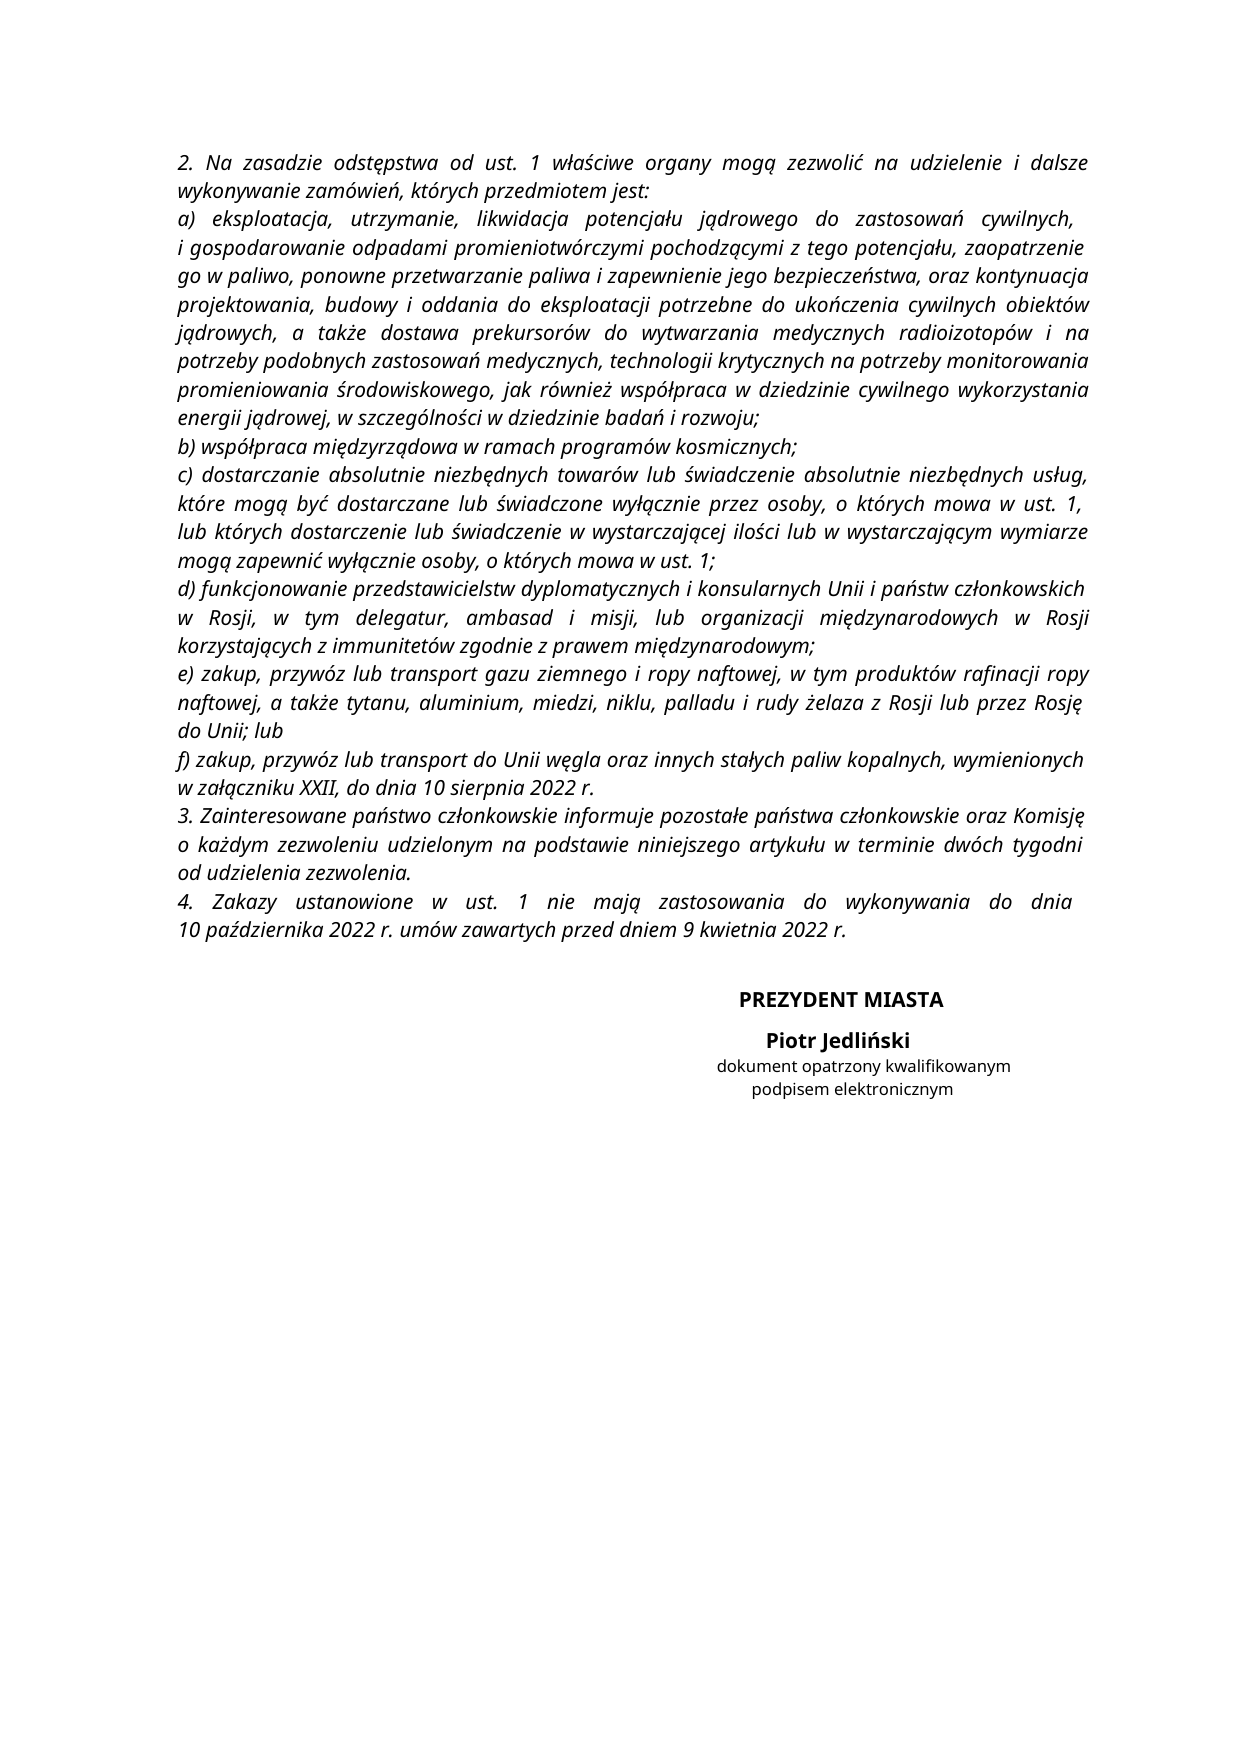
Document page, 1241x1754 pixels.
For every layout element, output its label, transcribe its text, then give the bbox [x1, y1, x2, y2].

text PREZYDENT MIASTA [738, 985, 1093, 1013]
text d) funkcjonowanie przedstawicielstw dyplomatycznych i konsularnych Unii i państw członkowskich w Rosji, w tym delegatur, ambasad i misji, lub organizacji międzynarodowych w Rosji korzystających z immunitetów zgodnie z prawem międzynarodowym; [177, 574, 1093, 659]
text 4. Zakazy ustanowione w ust. 1 nie mają zastosowania do wykonywania do dnia 10 października 2022 r. umów zawartych przed dniem 9 kwietnia 2022 r. [177, 887, 1093, 944]
text b) współpraca międzyrządowa w ramach programów kosmicznych; [148, 432, 1093, 460]
text dokument opatrzony kwalifikowanym [664, 1054, 1093, 1077]
text 3. Zainteresowane państwo członkowskie informuje pozostałe państwa członkowskie oraz Komisję o każdym zezwoleniu udzielonym na podstawie niniejszego artykułu w terminie dwóch tygodni od udzielenia zezwolenia. [177, 802, 1093, 887]
text podpisem elektronicznym [738, 1077, 1093, 1100]
text a) eksploatacja, utrzymanie, likwidacja potencjału jądrowego do zastosowań cywilnych, i gospodarowanie odpadami promieniotwórczymi pochodzącymi z tego potencjału, zaopatrzenie go w paliwo, ponowne przetwarzanie paliwa i zapewnienie jego bezpieczeństwa, oraz kontynuacja projektowania, budowy i oddania do eksploatacji potrzebne do ukończenia cywilnych obiektów jądrowych, a także dostawa prekursorów do wytwarzania medycznych radioizotopów i na potrzeby podobnych zastosowań medycznych, technologii krytycznych na potrzeby monitorowania promieniowania środowiskowego, jak również współpraca w dziedzinie cywilnego wykorzystania energii jądrowej, w szczególności w dziedzinie badań i rozwoju; [177, 204, 1093, 432]
text Piotr Jedliński [738, 1026, 1093, 1054]
text c) dostarczanie absolutnie niezbędnych towarów lub świadczenie absolutnie niezbędnych usług, które mogą być dostarczane lub świadczone wyłącznie przez osoby, o których mowa w ust. 1, lub których dostarczenie lub świadczenie w wystarczającej ilości lub w wystarczającym wymiarze mogą zapewnić wyłącznie osoby, o których mowa w ust. 1; [177, 460, 1093, 574]
text 2. Na zasadzie odstępstwa od ust. 1 właściwe organy mogą zezwolić na udzielenie i dalsze wykonywanie zamówień, których przedmiotem jest: [177, 148, 1093, 204]
text e) zakup, przywóz lub transport gazu ziemnego i ropy naftowej, w tym produktów rafinacji ropy naftowej, a także tytanu, aluminium, miedzi, niklu, palladu i rudy żelaza z Rosji lub przez Rosję do Unii; lub [177, 659, 1093, 745]
text f) zakup, przywóz lub transport do Unii węgla oraz innych stałych paliw kopalnych, wymienionych w załączniku XXII, do dnia 10 sierpnia 2022 r. [177, 745, 1093, 802]
